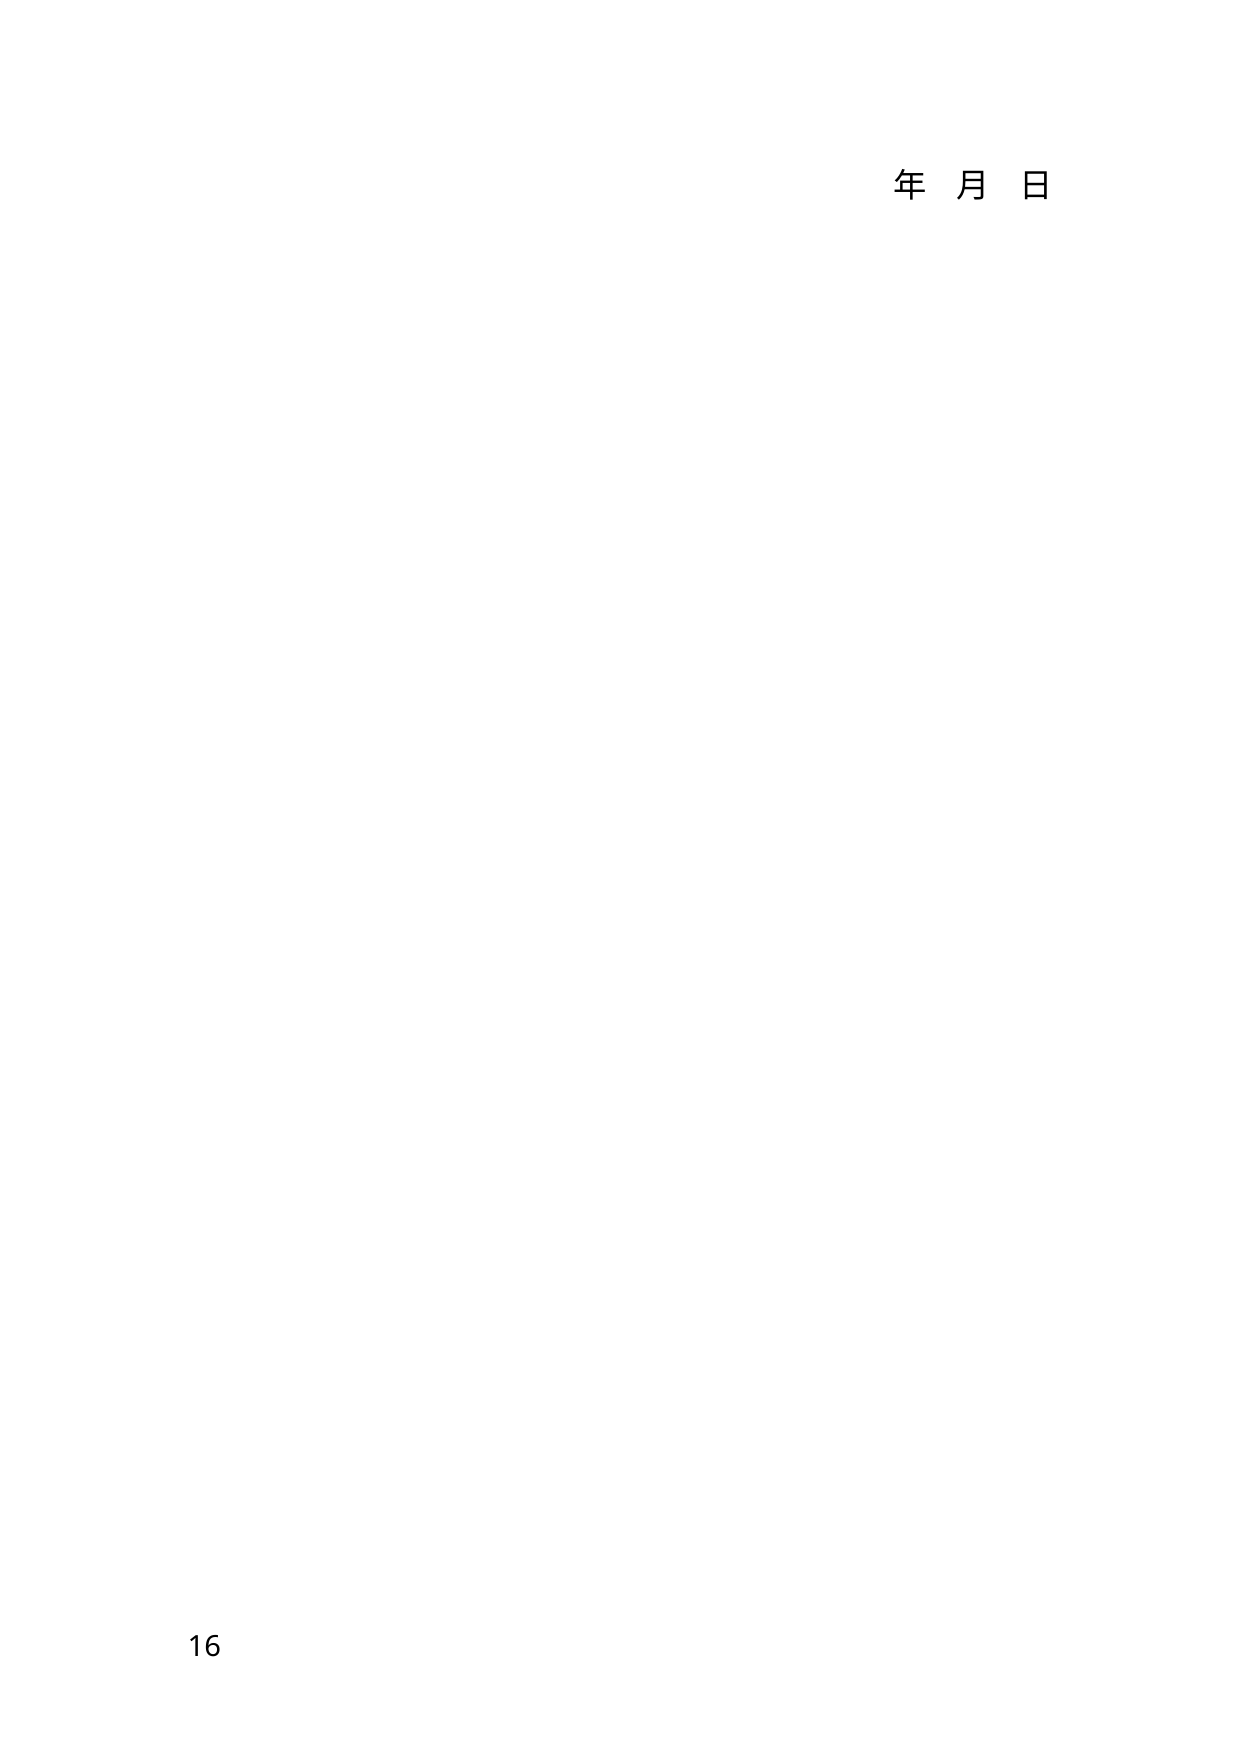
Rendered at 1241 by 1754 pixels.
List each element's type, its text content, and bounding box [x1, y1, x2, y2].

text 年 月 日 [187, 150, 1053, 215]
